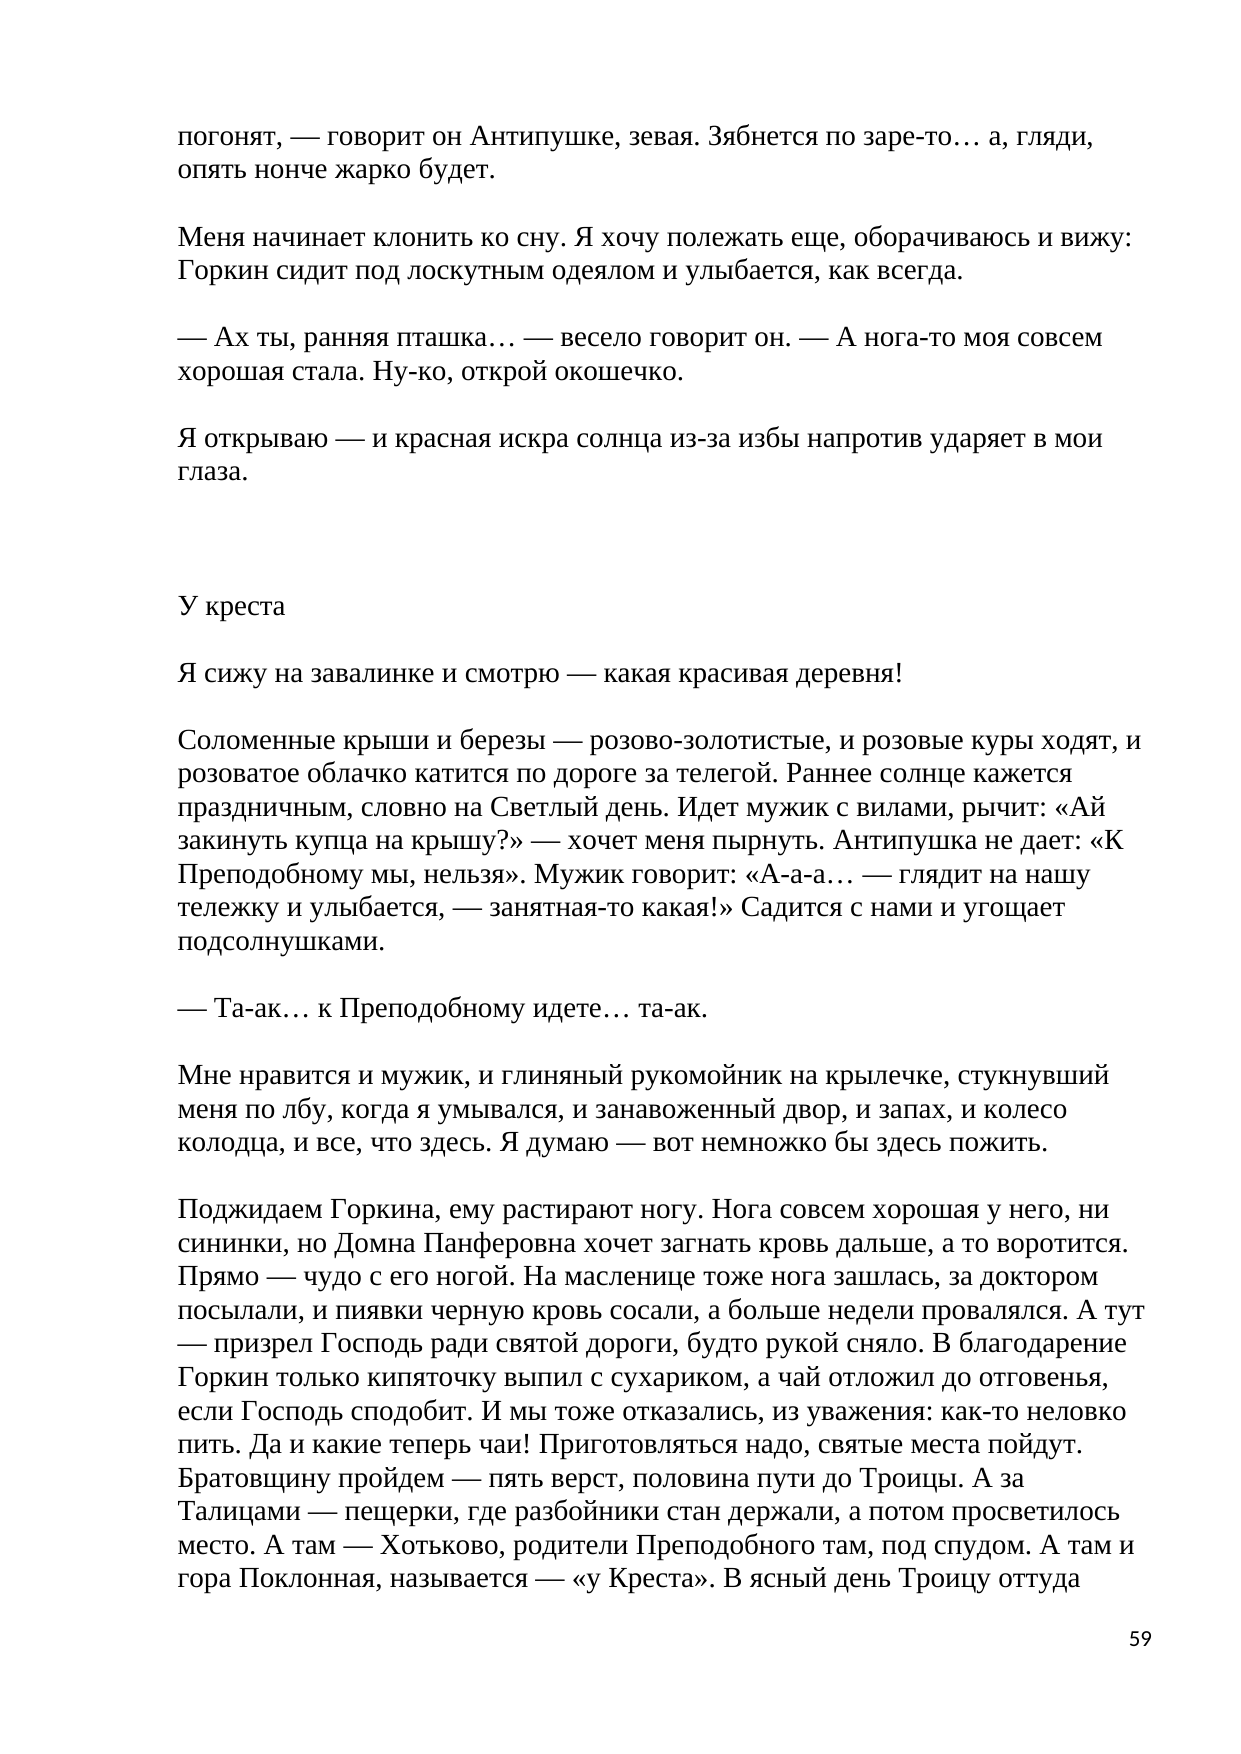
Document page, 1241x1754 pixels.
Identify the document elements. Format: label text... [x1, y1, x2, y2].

text У креста [177, 588, 1152, 621]
text Соломенные крыши и березы — розово-золотистые, и розовые куры ходят, и розоватое облачко катится по дороге за телегой. Раннее солнце кажется праздничным, словно на Светлый день. Идет мужик с вилами, рычит: «Ай закинуть купца на крышу?» — хочет меня пырнуть. Антипушка не дает: «К Преподобному мы, нельзя». Мужик говорит: «А-а-а… — глядит на нашу тележку и улыбается, — занятная-то какая!» Садится с нами и угощает подсолнушками. [177, 722, 1152, 957]
text — Ах ты, ранняя пташка… — весело говорит он. — А нога-то моя совсем хорошая стала. Ну-ко, открой окошечко. [177, 319, 1152, 386]
text Я открываю — и красная искра солнца из-за избы напротив ударяет в мои глаза. [177, 420, 1152, 487]
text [177, 118, 1152, 185]
text Я сижу на завалинке и смотрю — какая красивая деревня! [177, 655, 1152, 688]
text Мне нравится и мужик, и глиняный рукомойник на крылечке, стукнувший меня по лбу, когда я умывался, и занавоженный двор, и запах, и колесо колодца, и все, что здесь. Я думаю — вот немножко бы здесь пожить. [177, 1057, 1152, 1158]
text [177, 1191, 1152, 1594]
text Меня начинает клонить ко сну. Я хочу полежать еще, оборачиваюсь и вижу: Горкин сидит под лоскутным одеялом и улыбается, как всегда. [177, 219, 1152, 286]
text — Та-ак… к Преподобному идете… та-ак. [177, 990, 1152, 1024]
